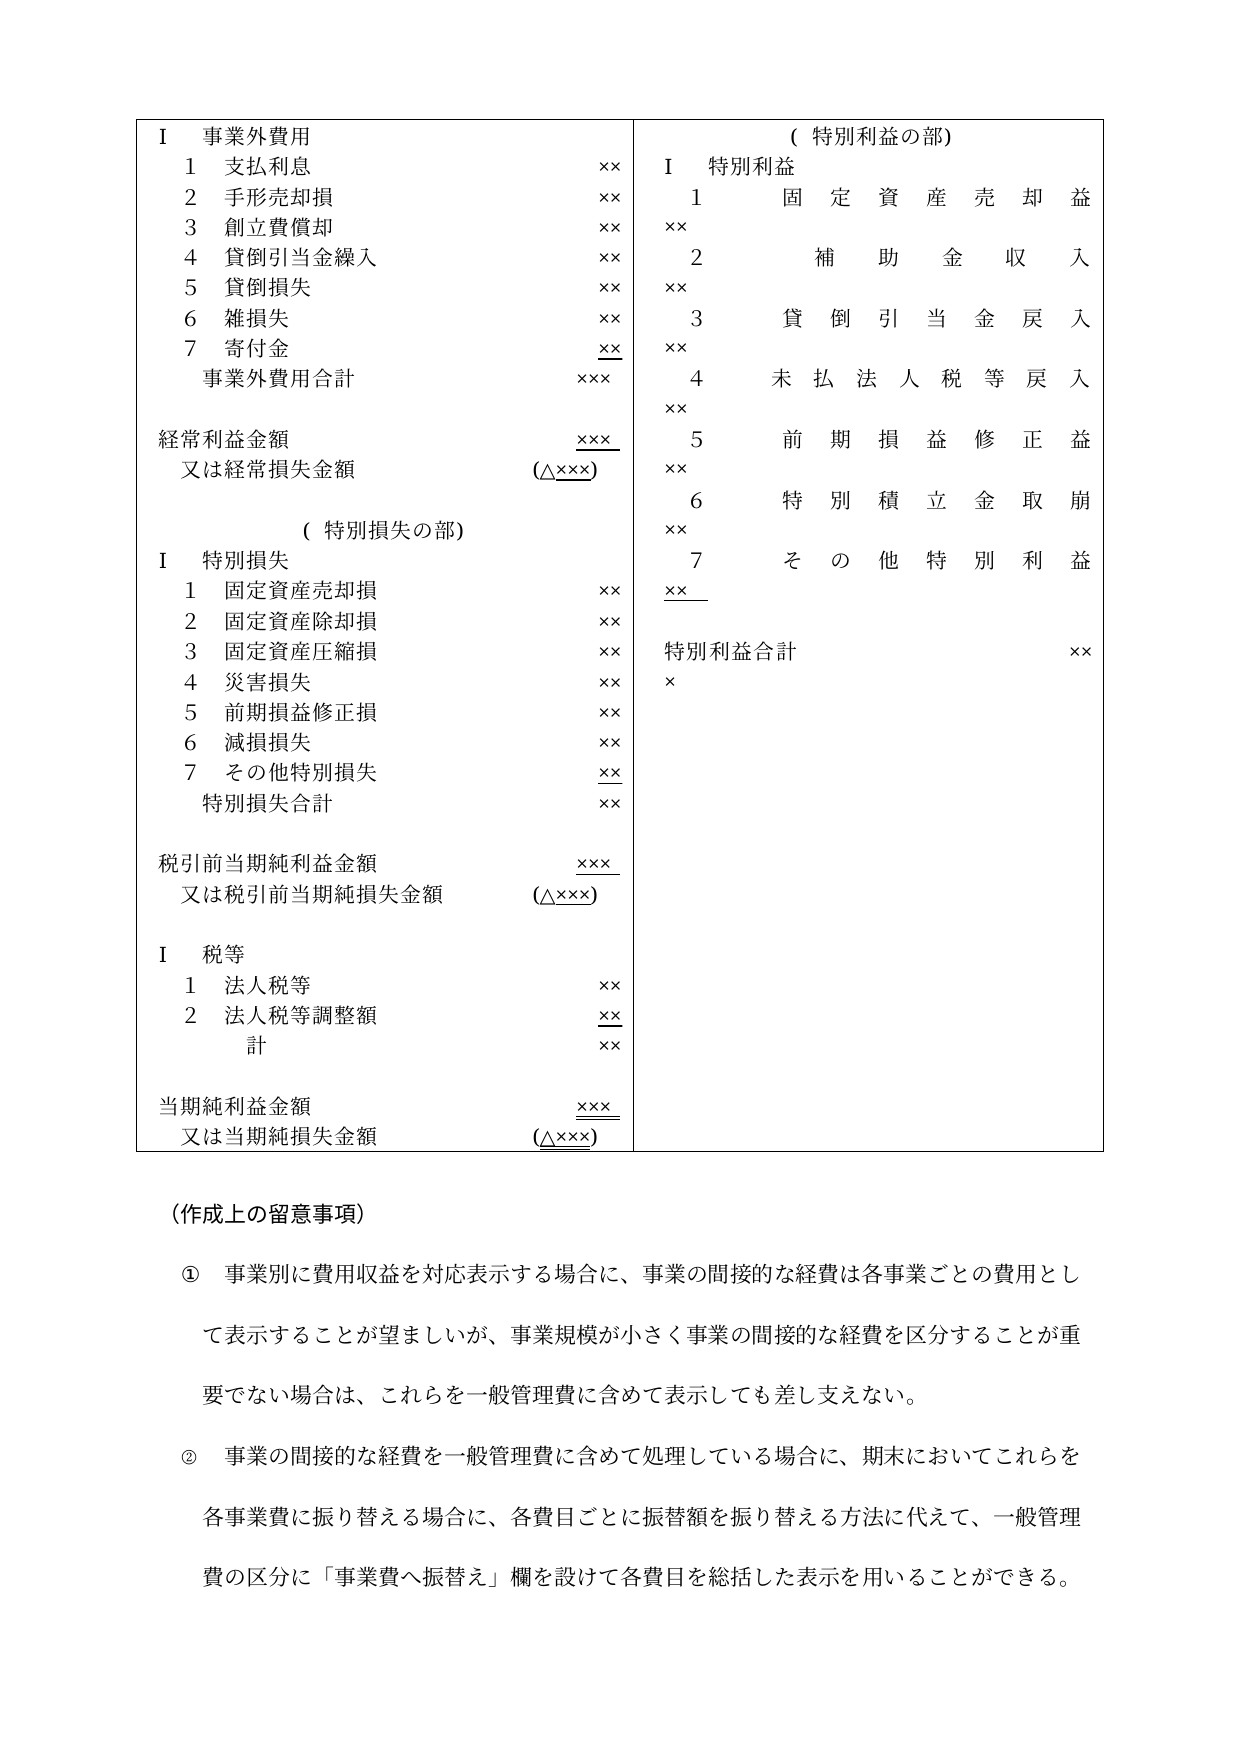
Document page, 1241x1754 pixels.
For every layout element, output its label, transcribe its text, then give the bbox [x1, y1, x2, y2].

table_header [634, 120, 1103, 1151]
text （作成上の留意事項） [158, 1182, 1082, 1243]
text ② 事業の間接的な経費を一般管理費に含めて処理している場合に、期末においてこれらを各事業費に振り替える場合に、各費目ごとに振替額を振り替える方法に代えて、一般管理費の区分に「事業費へ振替え」欄を設けて各費目を総括した表示を用いることができる。 [181, 1425, 1084, 1607]
text ① 事業別に費用収益を対応表示する場合に、事業の間接的な経費は各事業ごとの費用として表示することが望ましいが、事業規模が小さく事業の間接的な経費を区分することが重要でない場合は、これらを一般管理費に含めて表示しても差し支えない。 [178, 1243, 1084, 1425]
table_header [137, 120, 633, 1151]
